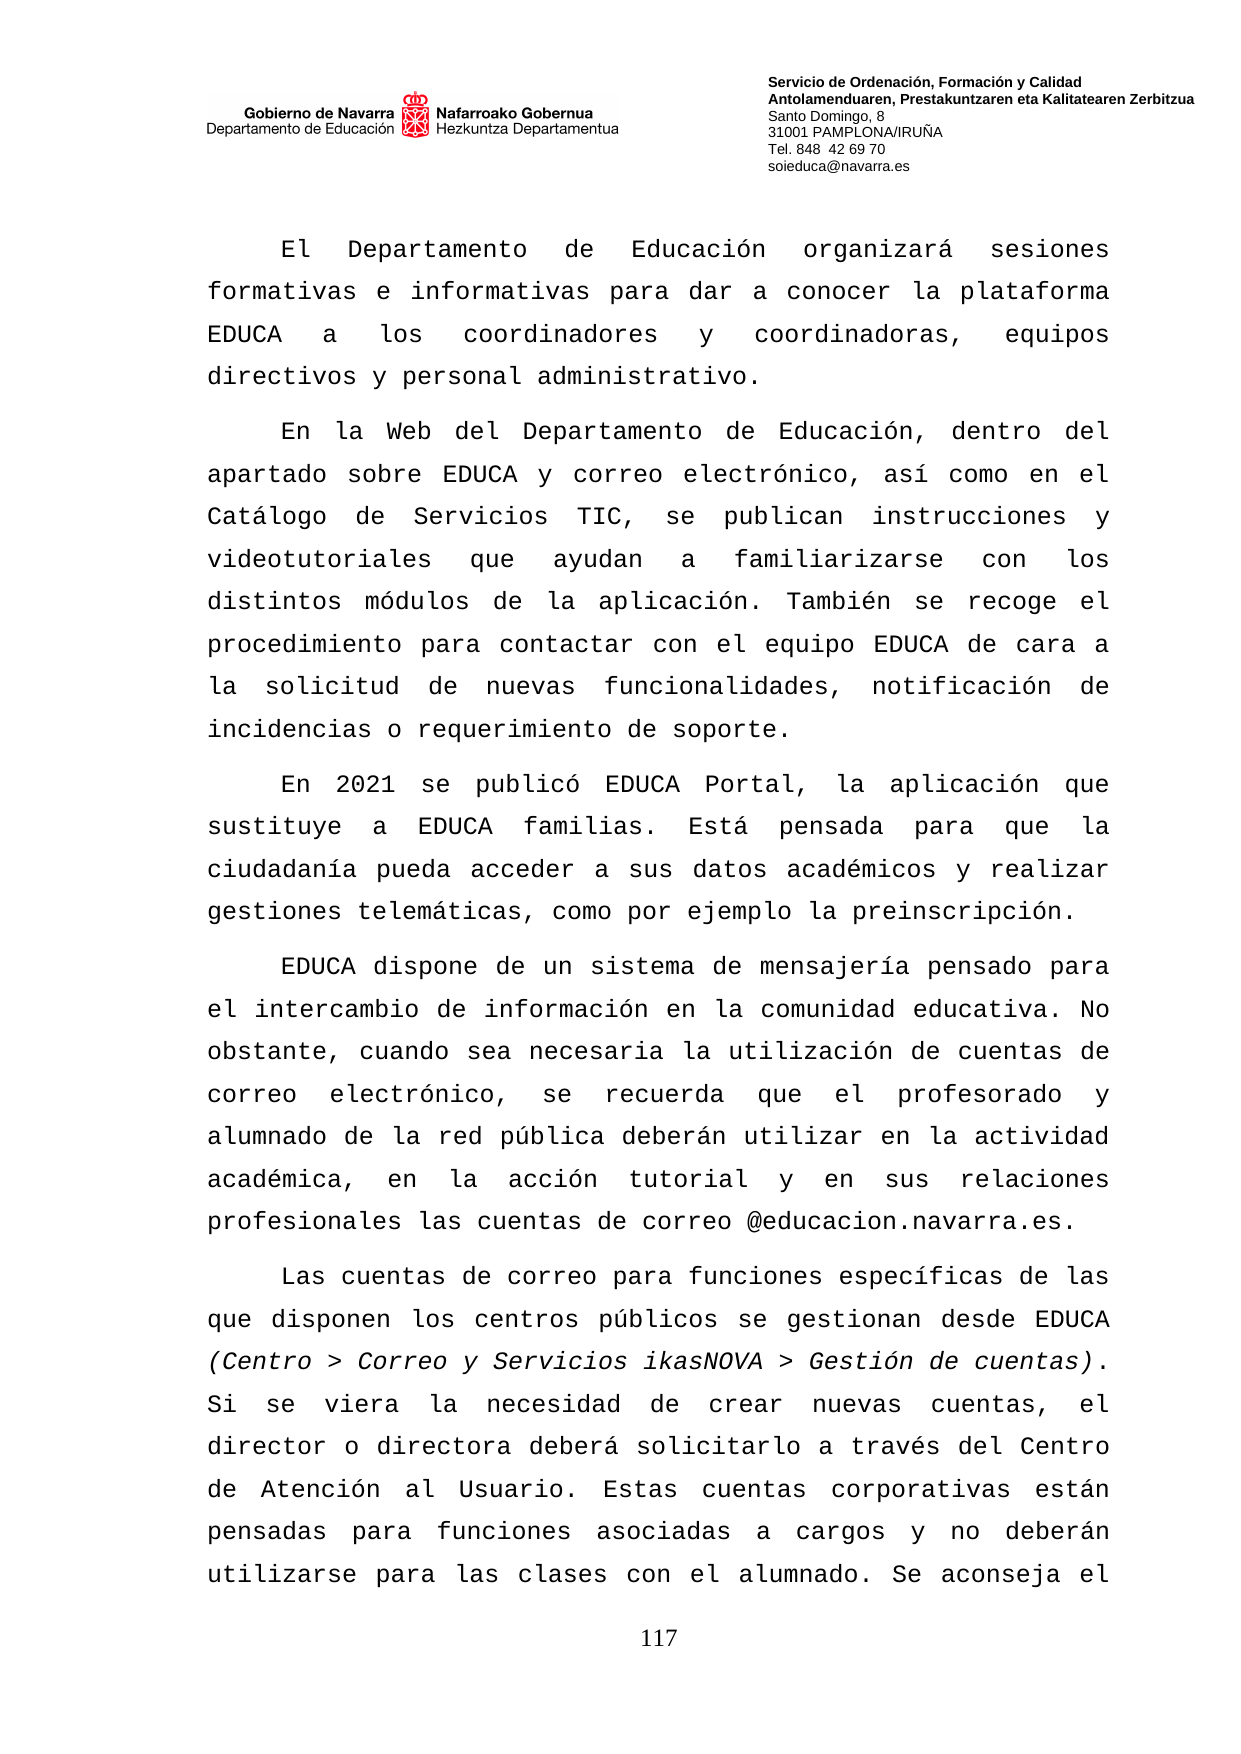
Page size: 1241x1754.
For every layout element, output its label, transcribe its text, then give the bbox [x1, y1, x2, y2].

text En la Web del Departamento de Educación, dentro del apartado sobre EDUCA y correo electrónico, así como en el Catálogo de Servicios TIC, se publican instrucciones y videotutoriales que ayudan a familiarizarse con los distintos módulos de la aplicación. También se recoge el procedimiento para contactar con el equipo EDUCA de cara a la solicitud de nuevas funcionalidades, notificación de incidencias o requerimiento de soporte. [207, 419, 1110, 744]
text El Departamento de Educación organizará sesiones formativas e informativas para dar a conocer la plataforma EDUCA a los coordinadores y coordinadoras, equipos directivos y personal administrativo. [207, 236, 1110, 392]
text En 2021 se publicó EDUCA Portal, la aplicación que sustituye a EDUCA familias. Está pensada para que la ciudadanía pueda acceder a sus datos académicos y realizar gestiones telemáticas, como por ejemplo la preinscripción. [207, 771, 1110, 927]
picture [206, 91, 619, 138]
text EDUCA dispone de un sistema de mensajería pensado para el intercambio de información en la comunidad educativa. No obstante, cuando sea necesaria la utilización de cuentas de correo electrónico, se recuerda que el profesorado y alumnado de la red pública deberán utilizar en la actividad académica, en la acción tutorial y en sus relaciones profesionales las cuentas de correo @educacion.navarra.es. [207, 954, 1110, 1237]
